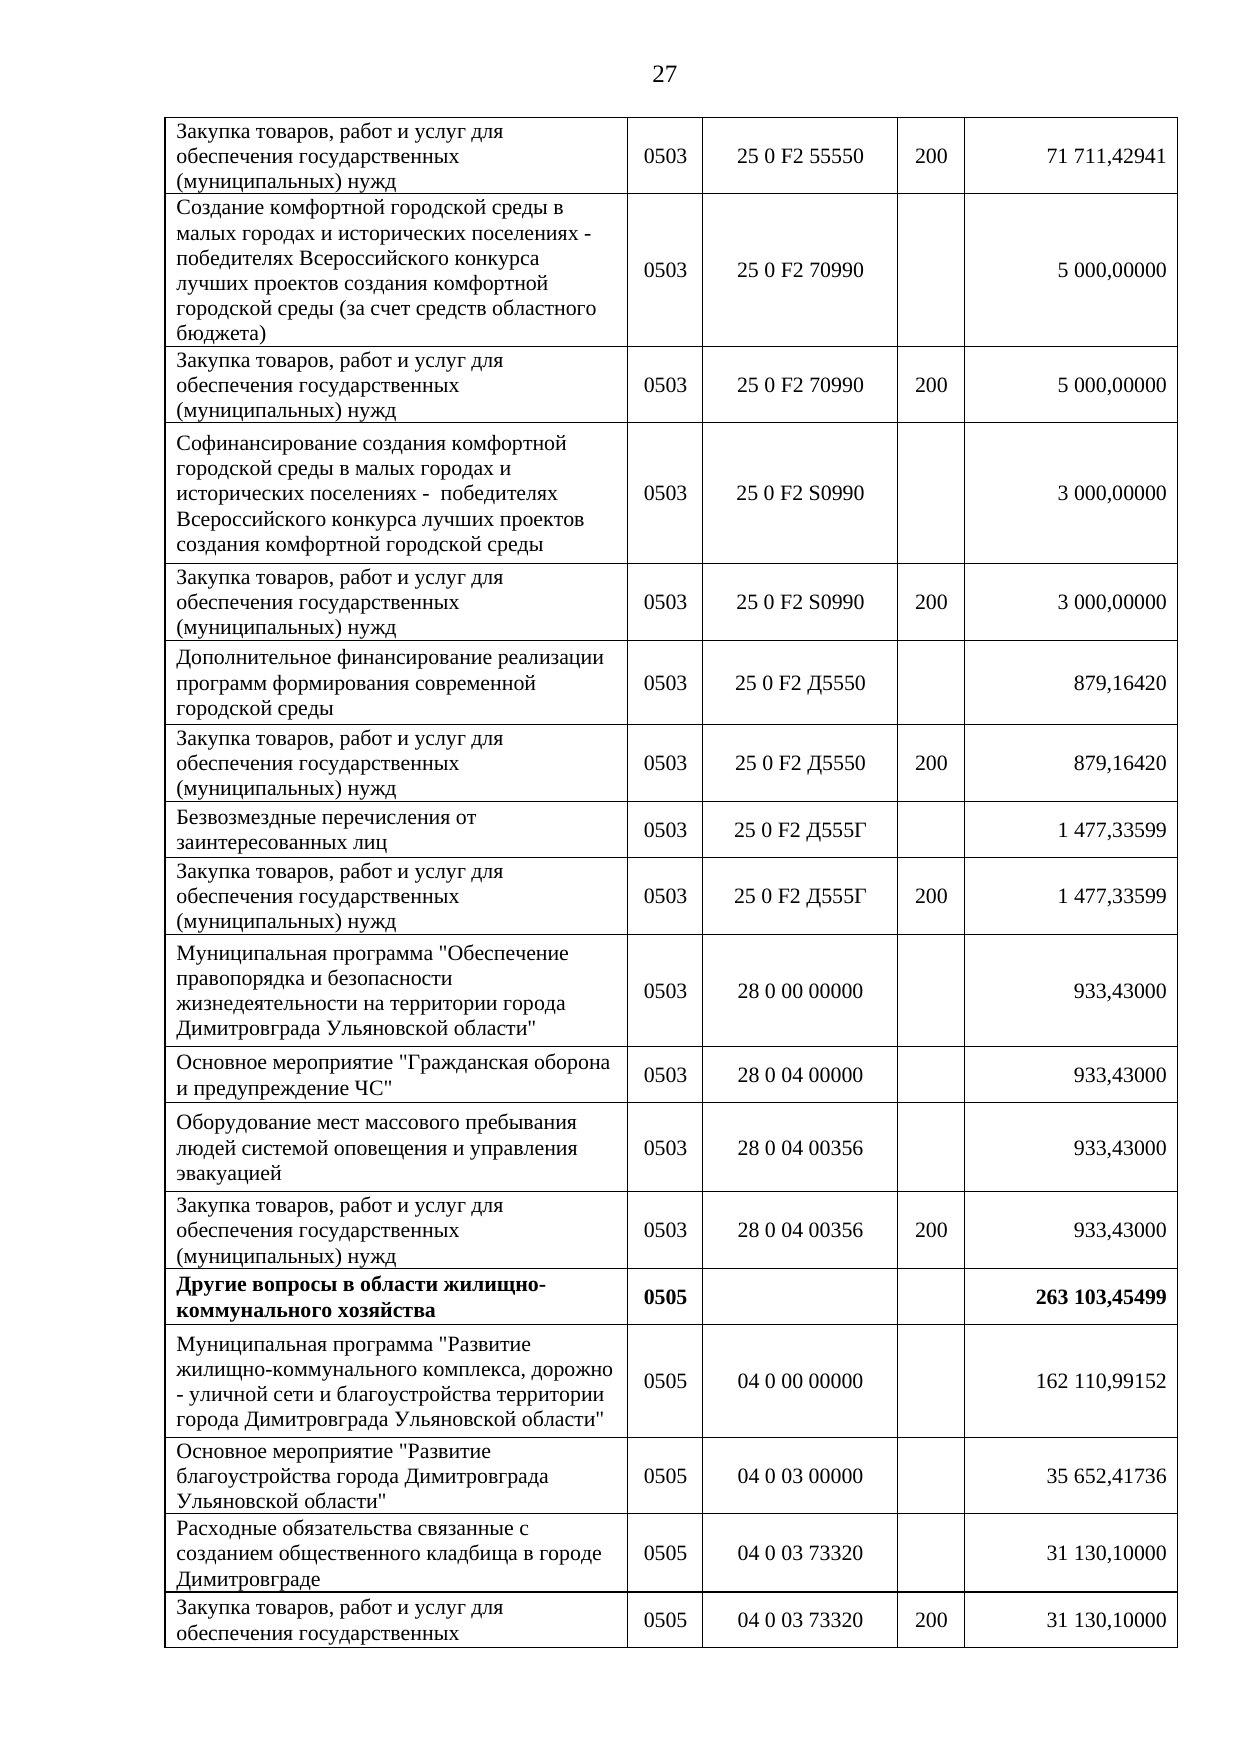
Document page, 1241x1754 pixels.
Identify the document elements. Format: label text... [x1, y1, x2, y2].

table_cell Расходные обязательства связанные с созданием общественного кладбища в городе Димитровграде [166, 1514, 627, 1591]
table_cell 0505 [628, 1514, 702, 1591]
table_cell 28 0 00 00000 [703, 935, 897, 1046]
table_cell 31 130,10000 [965, 1514, 1177, 1591]
table_cell Софинансирование создания комфортной городской среды в малых городах и исторических поселениях - победителях Всероссийского конкурса лучших проектов создания комфортной городской среды [166, 423, 627, 563]
table_cell 879,16420 [965, 641, 1177, 724]
table_cell [898, 423, 964, 563]
table_cell [898, 194, 964, 346]
table_cell 35 652,41736 [965, 1438, 1177, 1513]
table_cell 04 0 03 00000 [703, 1438, 897, 1513]
table_cell Закупка товаров, работ и услуг для обеспечения государственных (муниципальных) нужд [166, 858, 627, 933]
table_cell Муниципальная программа "Обеспечение правопорядка и безопасности жизнедеятельности на территории города Димитровграда Ульяновской области" [166, 935, 627, 1046]
table_cell 162 110,99152 [965, 1325, 1177, 1437]
table_cell 0503 [628, 423, 702, 563]
table_cell 200 [898, 858, 964, 933]
table_cell 25 0 F2 S0990 [703, 423, 897, 563]
table_cell Закупка товаров, работ и услуг для обеспечения государственных (муниципальных) нужд [166, 347, 627, 422]
table_cell 1 477,33599 [965, 802, 1177, 857]
table_cell 71 711,42941 [965, 118, 1177, 193]
table_cell [898, 1325, 964, 1437]
table_cell 28 0 04 00000 [703, 1047, 897, 1102]
table_cell [898, 1514, 964, 1591]
table_cell Закупка товаров, работ и услуг для обеспечения государственных (муниципальных) нужд [166, 564, 627, 639]
table_cell 0503 [628, 347, 702, 422]
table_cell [166, 1593, 627, 1647]
table_cell 25 0 F2 S0990 [703, 564, 897, 639]
table_cell 0505 [628, 1269, 702, 1324]
table_cell Основное мероприятие "Гражданская оборона и предупреждение ЧС" [166, 1047, 627, 1102]
table_cell 200 [898, 1593, 964, 1647]
table_cell 200 [898, 1192, 964, 1268]
table_cell 0503 [628, 194, 702, 346]
table_cell 263 103,45499 [965, 1269, 1177, 1324]
table_cell 0503 [628, 935, 702, 1046]
table_cell Закупка товаров, работ и услуг для обеспечения государственных (муниципальных) нужд [166, 1192, 627, 1268]
table_cell 25 0 F2 Д5550 [703, 725, 897, 801]
table_cell 31 130,10000 [965, 1593, 1177, 1647]
table_cell 0503 [628, 1047, 702, 1102]
table_cell 1 477,33599 [965, 858, 1177, 933]
table_cell 200 [898, 725, 964, 801]
table_cell [898, 802, 964, 857]
table_cell Другие вопросы в области жилищно-коммунального хозяйства [166, 1269, 627, 1324]
table_cell 0505 [628, 1438, 702, 1513]
table_cell 0503 [628, 564, 702, 639]
table_cell 200 [898, 347, 964, 422]
table_cell 933,43000 [965, 935, 1177, 1046]
table_cell 0503 [628, 858, 702, 933]
table_cell 0503 [628, 118, 702, 193]
table_cell Муниципальная программа "Развитие жилищно-коммунального комплекса, дорожно - уличной сети и благоустройства территории города Димитровграда Ульяновской области" [166, 1325, 627, 1437]
table_cell 933,43000 [965, 1103, 1177, 1191]
table_cell [898, 1269, 964, 1324]
table_cell 0503 [628, 1103, 702, 1191]
table_cell 04 0 03 73320 [703, 1593, 897, 1647]
table_cell 25 0 F2 55550 [703, 118, 897, 193]
table_cell 28 0 04 00356 [703, 1103, 897, 1191]
table_cell 879,16420 [965, 725, 1177, 801]
table_cell 3 000,00000 [965, 564, 1177, 639]
table_cell [898, 641, 964, 724]
table_cell 04 0 00 00000 [703, 1325, 897, 1437]
table_cell Дополнительное финансирование реализации программ формирования современной городской среды [166, 641, 627, 724]
table_cell Оборудование мест массового пребывания людей системой оповещения и управления эвакуацией [166, 1103, 627, 1191]
table_cell 0503 [628, 802, 702, 857]
table_cell 0503 [628, 1192, 702, 1268]
table_cell 200 [898, 118, 964, 193]
table_cell [898, 1438, 964, 1513]
table_cell Закупка товаров, работ и услуг для обеспечения государственных (муниципальных) нужд [166, 725, 627, 801]
table_cell 0505 [628, 1325, 702, 1437]
table_cell 3 000,00000 [965, 423, 1177, 563]
table_cell [898, 935, 964, 1046]
table_cell Безвозмездные перечисления от заинтересованных лиц [166, 802, 627, 857]
table_cell 5 000,00000 [965, 347, 1177, 422]
table_cell 25 0 F2 Д555Г [703, 802, 897, 857]
table_cell 933,43000 [965, 1047, 1177, 1102]
table_cell 04 0 03 73320 [703, 1514, 897, 1591]
table_cell 933,43000 [965, 1192, 1177, 1268]
table_cell Создание комфортной городской среды в малых городах и исторических поселениях - победителях Всероссийского конкурса лучших проектов создания комфортной городской среды (за счет средств областного бюджета) [166, 194, 627, 346]
table_cell 25 0 F2 Д5550 [703, 641, 897, 724]
table_cell 0505 [628, 1593, 702, 1647]
table_cell 25 0 F2 70990 [703, 347, 897, 422]
table_cell [703, 1269, 897, 1324]
table_cell Основное мероприятие "Развитие благоустройства города Димитровграда Ульяновской области" [166, 1438, 627, 1513]
table_cell 0503 [628, 641, 702, 724]
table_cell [166, 118, 627, 193]
table_cell 25 0 F2 Д555Г [703, 858, 897, 933]
table_cell 200 [898, 564, 964, 639]
table_cell 5 000,00000 [965, 194, 1177, 346]
table_cell [898, 1047, 964, 1102]
table_cell [898, 1103, 964, 1191]
table_cell 28 0 04 00356 [703, 1192, 897, 1268]
table_cell 0503 [628, 725, 702, 801]
table_cell 25 0 F2 70990 [703, 194, 897, 346]
